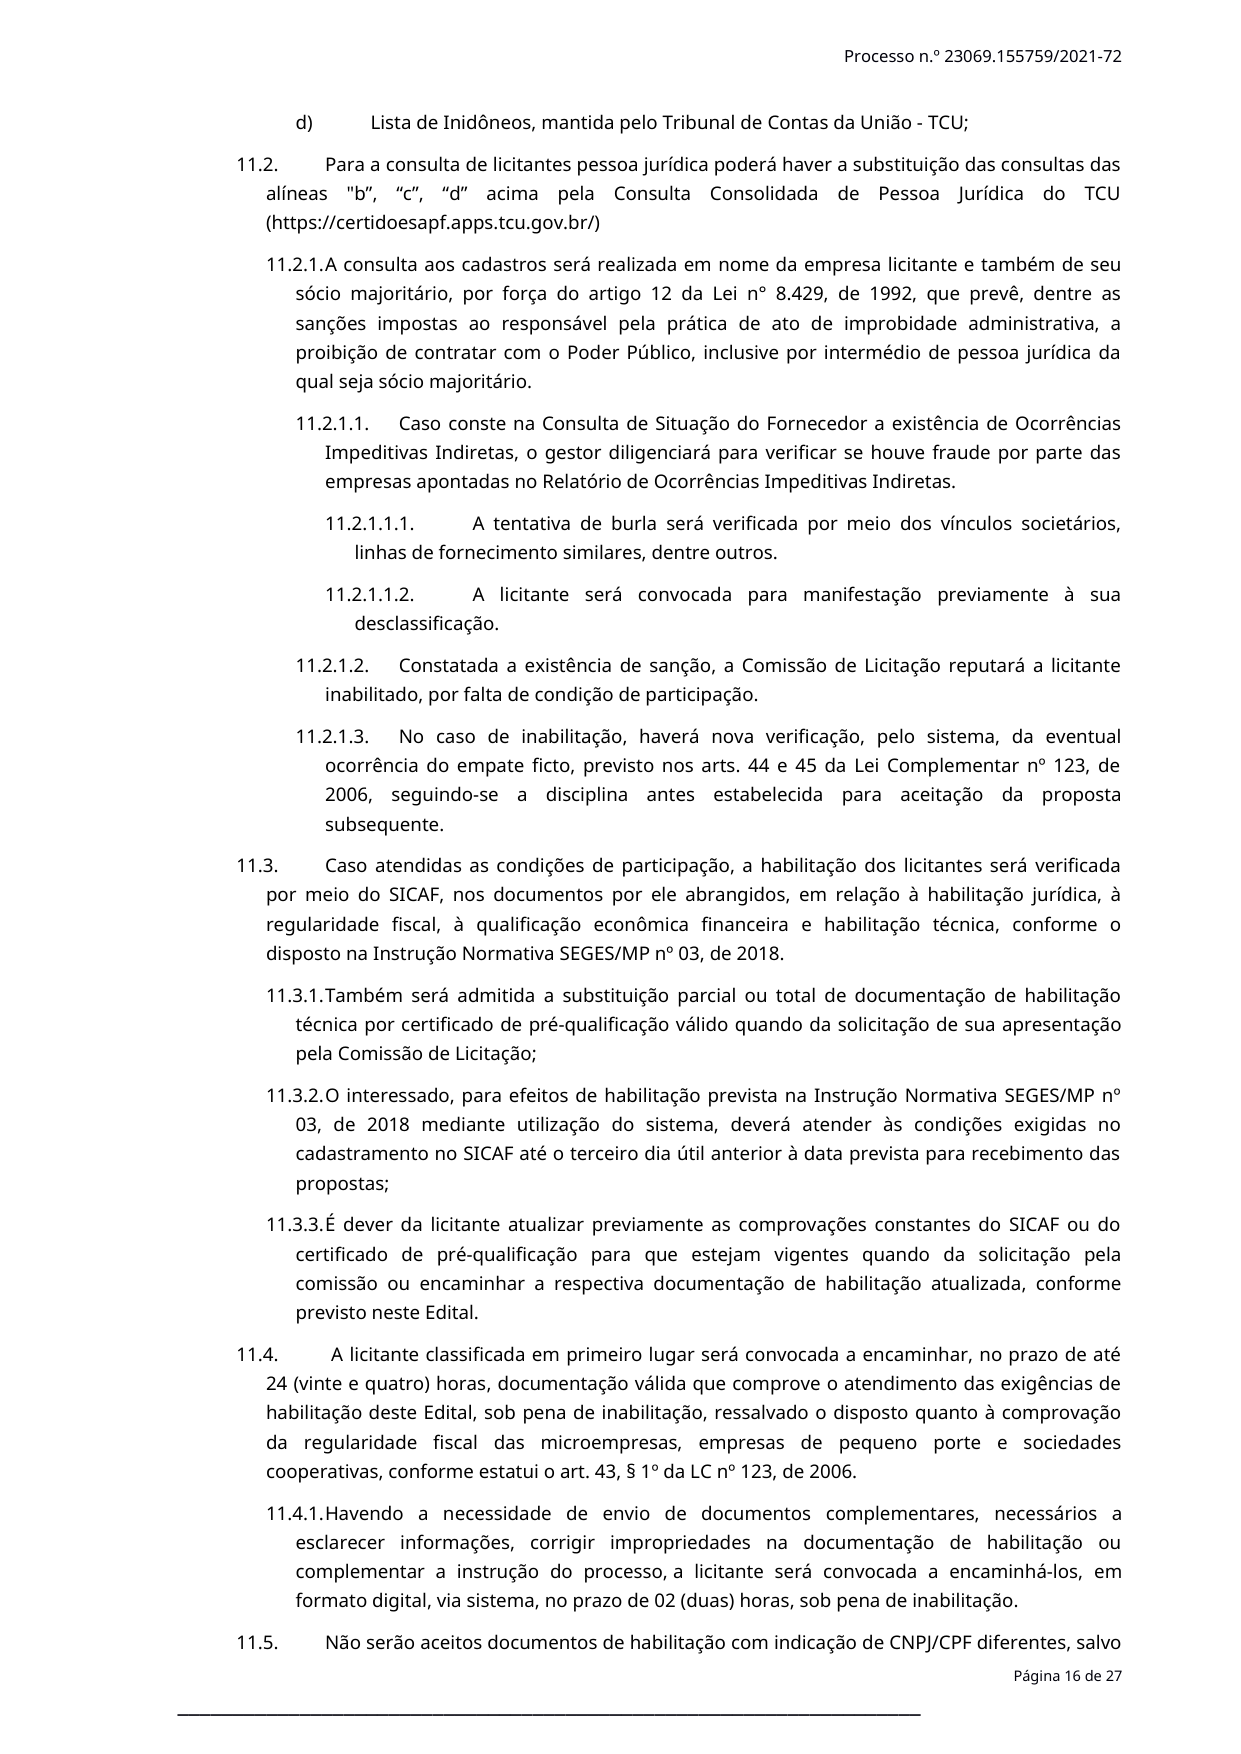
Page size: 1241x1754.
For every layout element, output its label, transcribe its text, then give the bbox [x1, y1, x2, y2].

list Para a consulta de licitantes pessoa jurídica poderá haver a substituição das consultas das alíneas "b”, “c”, “d” acima pela Consulta Consolidada de Pessoa Jurídica do TCU (https://certidoesapf.apps.tcu.gov.br/) [236, 151, 1122, 235]
list Lista de Inidôneos, mantida pelo Tribunal de Contas da União - TCU; [295, 109, 1122, 135]
list É dever da licitante atualizar previamente as comprovações constantes do SICAF ou do certificado de pré-qualificação para que estejam vigentes quando da solicitação pela comissão ou encaminhar a respectiva documentação de habilitação atualizada, conforme previsto neste Edital. [266, 1212, 1122, 1325]
list Havendo a necessidade de envio de documentos complementares, necessários a esclarecer informações, corrigir impropriedades na documentação de habilitação ou complementar a instrução do processo, a licitante será convocada a encaminhá-los, em formato digital, via sistema, no prazo de 02 (duas) horas, sob pena de inabilitação. [266, 1500, 1122, 1613]
list A tentativa de burla será verificada por meio dos vínculos societários, linhas de fornecimento similares, dentre outros. [325, 510, 1122, 565]
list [236, 1629, 1122, 1655]
list Caso atendidas as condições de participação, a habilitação dos licitantes será verificada por meio do SICAF, nos documentos por ele abrangidos, em relação à habilitação jurídica, à regularidade fiscal, à qualificação econômica financeira e habilitação técnica, conforme o disposto na Instrução Normativa SEGES/MP nº 03, de 2018. [236, 852, 1122, 966]
list A licitante será convocada para manifestação previamente à sua desclassificação. [325, 581, 1122, 636]
list Caso conste na Consulta de Situação do Fornecedor a existência de Ocorrências Impeditivas Indiretas, o gestor diligenciará para verificar se houve fraude por parte das empresas apontadas no Relatório de Ocorrências Impeditivas Indiretas. [295, 410, 1122, 494]
list No caso de inabilitação, haverá nova verificação, pelo sistema, da eventual ocorrência do empate ficto, previsto nos arts. 44 e 45 da Lei Complementar nº 123, de 2006, seguindo-se a disciplina antes estabelecida para aceitação da proposta subsequente. [295, 723, 1122, 836]
list A consulta aos cadastros será realizada em nome da empresa licitante e também de seu sócio majoritário, por força do artigo 12 da Lei n° 8.429, de 1992, que prevê, dentre as sanções impostas ao responsável pela prática de ato de improbidade administrativa, a proibição de contratar com o Poder Público, inclusive por intermédio de pessoa jurídica da qual seja sócio majoritário. [266, 251, 1122, 394]
list O interessado, para efeitos de habilitação prevista na Instrução Normativa SEGES/MP nº 03, de 2018 mediante utilização do sistema, deverá atender às condições exigidas no cadastramento no SICAF até o terceiro dia útil anterior à data prevista para recebimento das propostas; [266, 1082, 1122, 1196]
list Constatada a existência de sanção, a Comissão de Licitação reputará a licitante inabilitado, por falta de condição de participação. [295, 652, 1122, 707]
list A licitante classificada em primeiro lugar será convocada a encaminhar, no prazo de até 24 (vinte e quatro) horas, documentação válida que comprove o atendimento das exigências de habilitação deste Edital, sob pena de inabilitação, ressalvado o disposto quanto à comprovação da regularidade fiscal das microempresas, empresas de pequeno porte e sociedades cooperativas, conforme estatui o art. 43, § 1º da LC nº 123, de 2006. [236, 1341, 1122, 1484]
list Também será admitida a substituição parcial ou total de documentação de habilitação técnica por certificado de pré-qualificação válido quando da solicitação de sua apresentação pela Comissão de Licitação; [266, 982, 1122, 1066]
